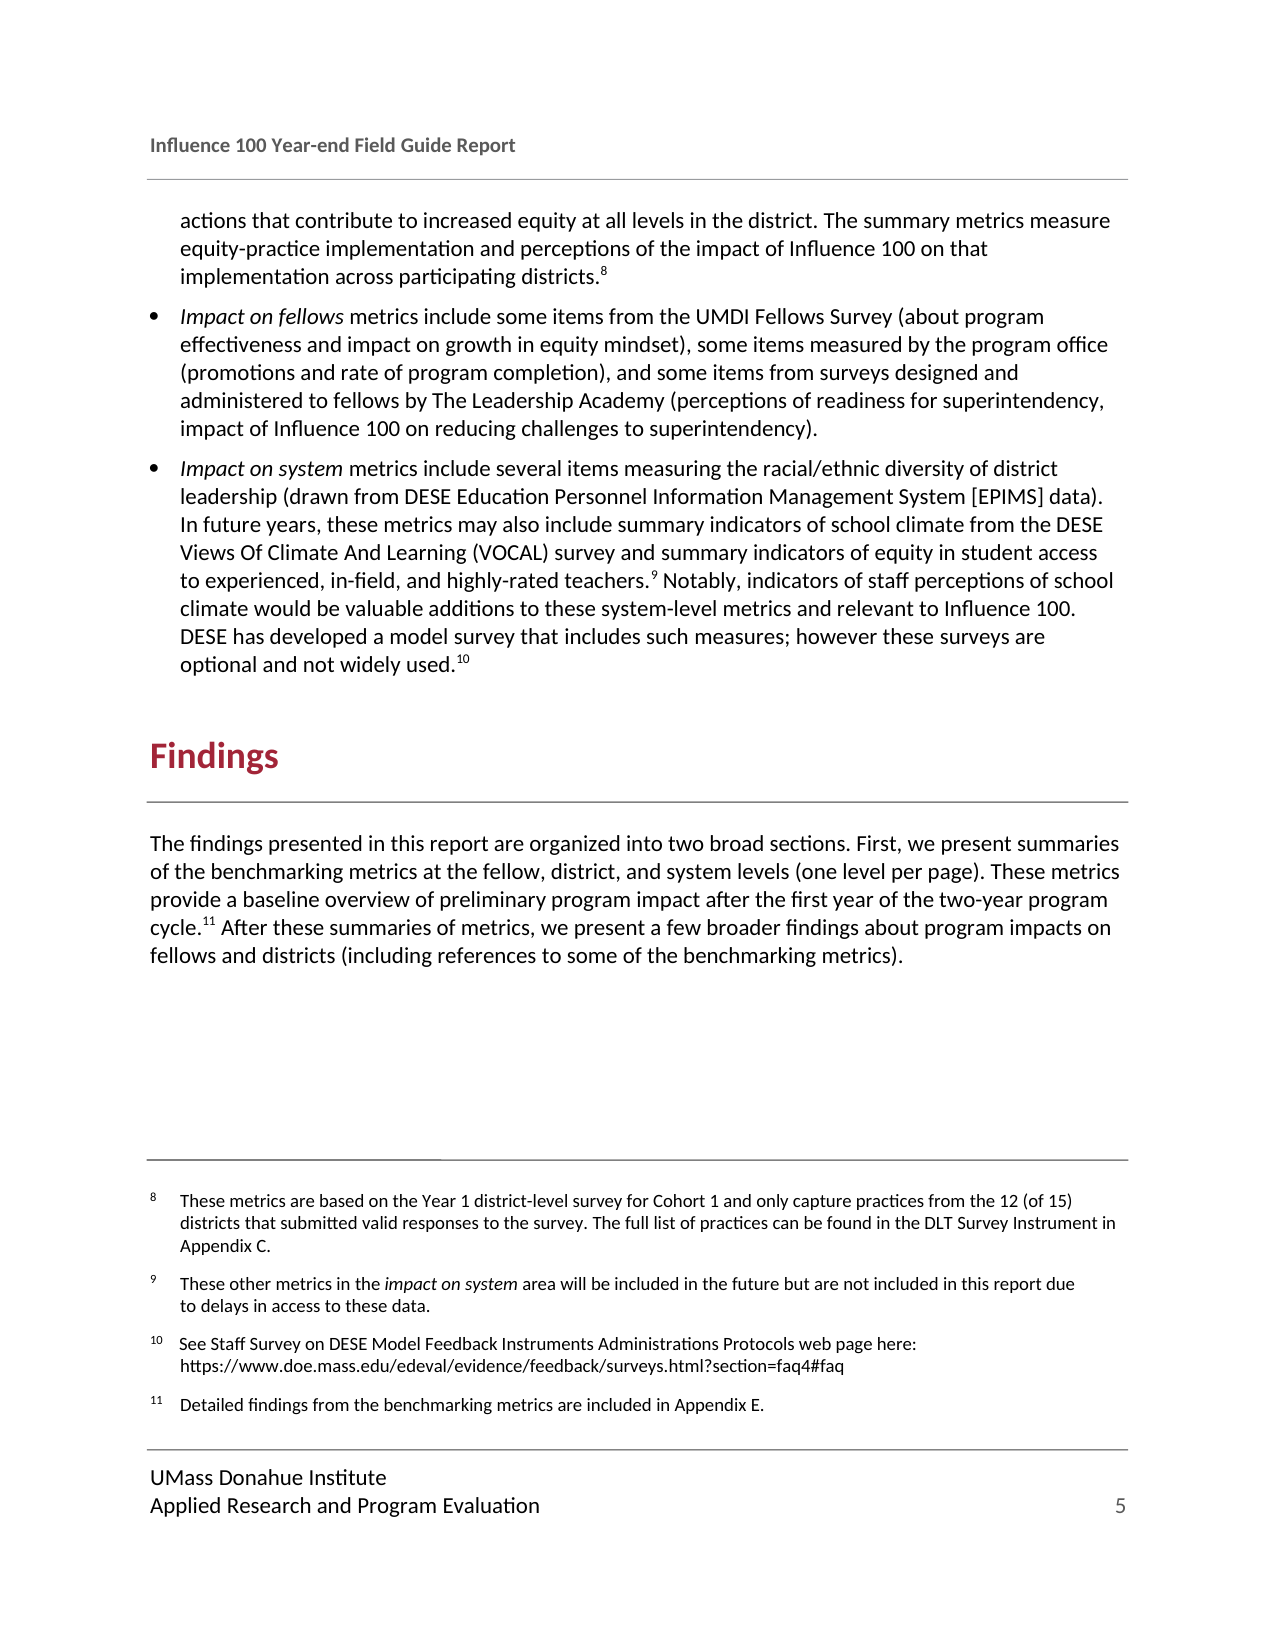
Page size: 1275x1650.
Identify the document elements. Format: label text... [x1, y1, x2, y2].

text 8 These metrics are based on the Year 1 district-level survey for Cohort 1 and only capture practices from the 12 (of 15) districts that submitted valid responses to the survey. The full list of practices can be found in the DLT Survey Instrument in Appendix C. [150, 1189, 1116, 1257]
text 10 See Staff Survey on DESE Model Feedback Instruments Administrations Protocols web page here: https://www.doe.mass.edu/edeval/evidence/feedback/surveys.html?section=faq4#faq [150, 1332, 920, 1378]
subtitle Findings [150, 732, 1139, 778]
text 11 Detailed findings from the benchmarking metrics are included in Appendix E. [150, 1392, 1139, 1416]
list Impact on system metrics include several items measuring the racial/ethnic diversity of district leadership (drawn from DESE Education Personnel Information Management System [EPIMS] data). In future years, these metrics may also include summary indicators of school climate from the DESE Views Of Climate And Learning (VOCAL) survey and summary indicators of equity in student access to experienced, in-field, and highly-rated teachers.9 Notably, indicators of staff perceptions of school climate would be valuable additions to these system-level metrics and relevant to Influence 100. DESE has developed a model survey that includes such measures; however these surveys are optional and not widely used.10 [150, 454, 1122, 678]
text The findings presented in this report are organized into two broad sections. First, we present summaries of the benchmarking metrics at the fellow, district, and system levels (one level per page). These metrics provide a baseline overview of preliminary program impact after the first year of the two-year program cycle.11 After these summaries of metrics, we present a few broader findings about program impacts on fellows and districts (including references to some of the benchmarking metrics). [150, 829, 1124, 969]
text actions that contribute to increased equity at all levels in the district. The summary metrics measure equity-practice implementation and perceptions of the impact of Influence 100 on that implementation across participating districts.8 [180, 206, 1113, 290]
list Impact on fellows metrics include some items from the UMDI Fellows Survey (about program effectiveness and impact on growth in equity mindset), some items measured by the program office (promotions and rate of program completion), and some items from surveys designed and administered to fellows by The Leadership Academy (perceptions of readiness for superintendency, impact of Influence 100 on reducing challenges to superintendency). [150, 302, 1112, 442]
text 9 These other metrics in the impact on system area will be included in the future but are not included in this report due to delays in access to these data. [150, 1272, 1094, 1317]
